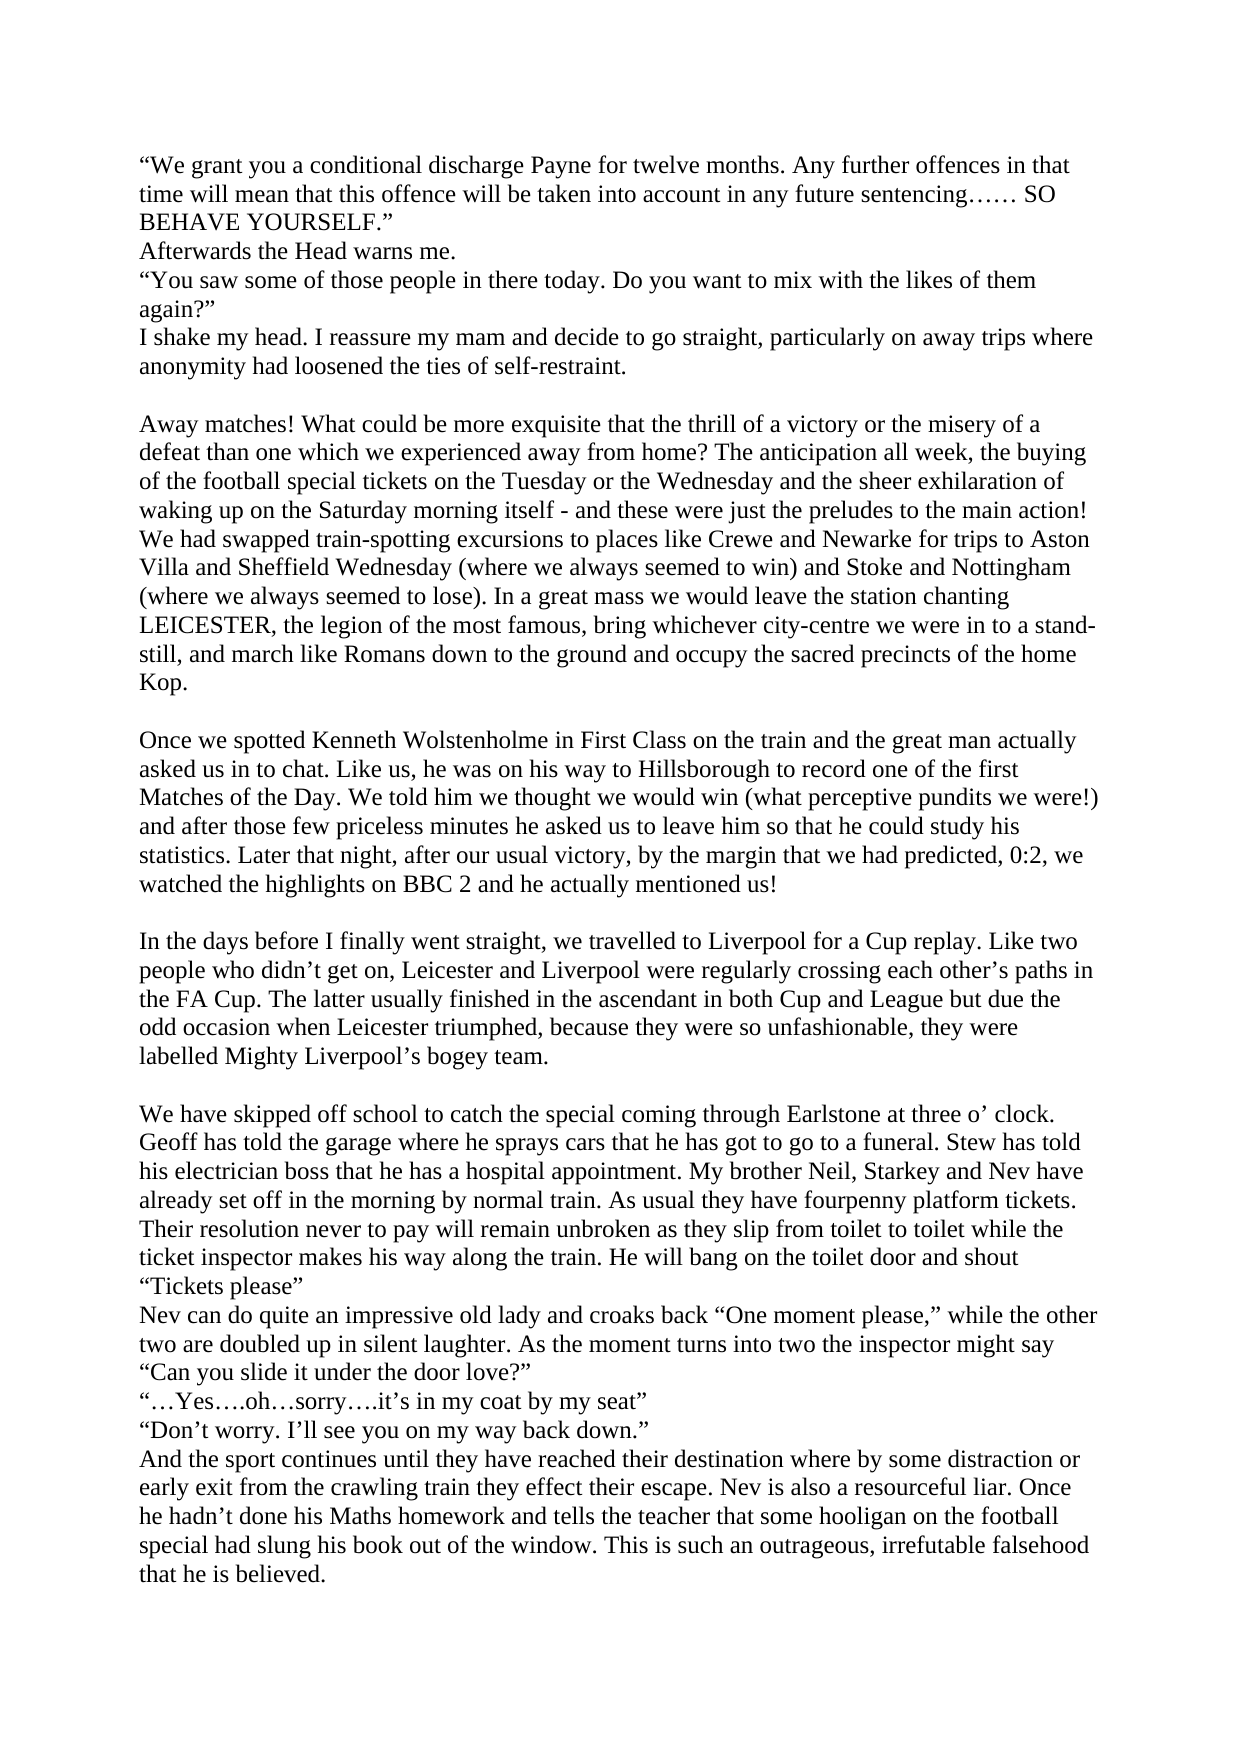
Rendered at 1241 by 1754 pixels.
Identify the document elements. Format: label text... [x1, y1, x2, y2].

text “Don’t worry. I’ll see you on my way back down.” [139, 1415, 1101, 1444]
text And the sport continues until they have reached their destination where by some distraction or early exit from the crawling train they effect their escape. Nev is also a resourceful liar. Once he hadn’t done his Maths homework and tells the teacher that some hooligan on the football special had slung his book out of the window. This is such an outrageous, irrefutable falsehood that he is believed. [139, 1444, 1101, 1587]
text “Can you slide it under the door love?” [139, 1357, 1101, 1386]
text We have skipped off school to catch the special coming through Earlstone at three o’ clock. Geoff has told the garage where he sprays cars that he has got to go to a funeral. Stew has told his electrician boss that he has a hospital appointment. My brother Neil, Starkey and Nev have already set off in the morning by normal train. As usual they have fourpenny platform tickets. Their resolution never to pay will remain unbroken as they slip from toilet to toilet while the ticket inspector makes his way along the train. He will bang on the toilet door and shout “Tickets please” [139, 1099, 1101, 1300]
text “We grant you a conditional discharge Payne for twelve months. Any further offences in that time will mean that this offence will be taken into account in any future sentencing…… SO BEHAVE YOURSELF.” [139, 150, 1101, 236]
text Away matches! What could be more exquisite that the thrill of a victory or the misery of a defeat than one which we experienced away from home? The anticipation all week, the buying of the football special tickets on the Tuesday or the Wednesday and the sheer exhilaration of waking up on the Saturday morning itself - and these were just the preludes to the main action! We had swapped train-spotting excursions to places like Crewe and Newarke for trips to Aston Villa and Sheffield Wednesday (where we always seemed to win) and Stoke and Nottingham (where we always seemed to lose). In a great mass we would leave the station chanting LEICESTER, the legion of the most famous, bring whichever city-centre we were in to a stand-still, and march like Romans down to the ground and occupy the sacred precincts of the home Kop. [139, 409, 1101, 696]
text Nev can do quite an impressive old lady and croaks back “One moment please,” while the other two are doubled up in silent laughter. As the moment turns into two the inspector might say [139, 1300, 1101, 1357]
text I shake my head. I reassure my mam and decide to go straight, particularly on away trips where anonymity had loosened the ties of self-restraint. [139, 322, 1101, 380]
text “…Yes….oh…sorry….it’s in my coat by my seat” [139, 1386, 1101, 1415]
text Once we spotted Kenneth Wolstenholme in First Class on the train and the great man actually asked us in to chat. Like us, he was on his way to Hillsborough to record one of the first Matches of the Day. We told him we thought we would win (what perceptive pundits we were!) and after those few priceless minutes he asked us to leave him so that he could study his statistics. Later that night, after our usual victory, by the margin that we had predicted, 0:2, we watched the highlights on BBC 2 and he actually mentioned us! [139, 725, 1101, 897]
text “You saw some of those people in there today. Do you want to mix with the likes of them again?” [139, 265, 1101, 322]
text In the days before I finally went straight, we travelled to Liverpool for a Cup replay. Like two people who didn’t get on, Leicester and Liverpool were regularly crossing each other’s paths in the FA Cup. The latter usually finished in the ascendant in both Cup and League but due the odd occasion when Leicester triumphed, because they were so unfashionable, they were labelled Mighty Liverpool’s bogey team. [139, 926, 1101, 1070]
text Afterwards the Head warns me. [139, 236, 1101, 265]
